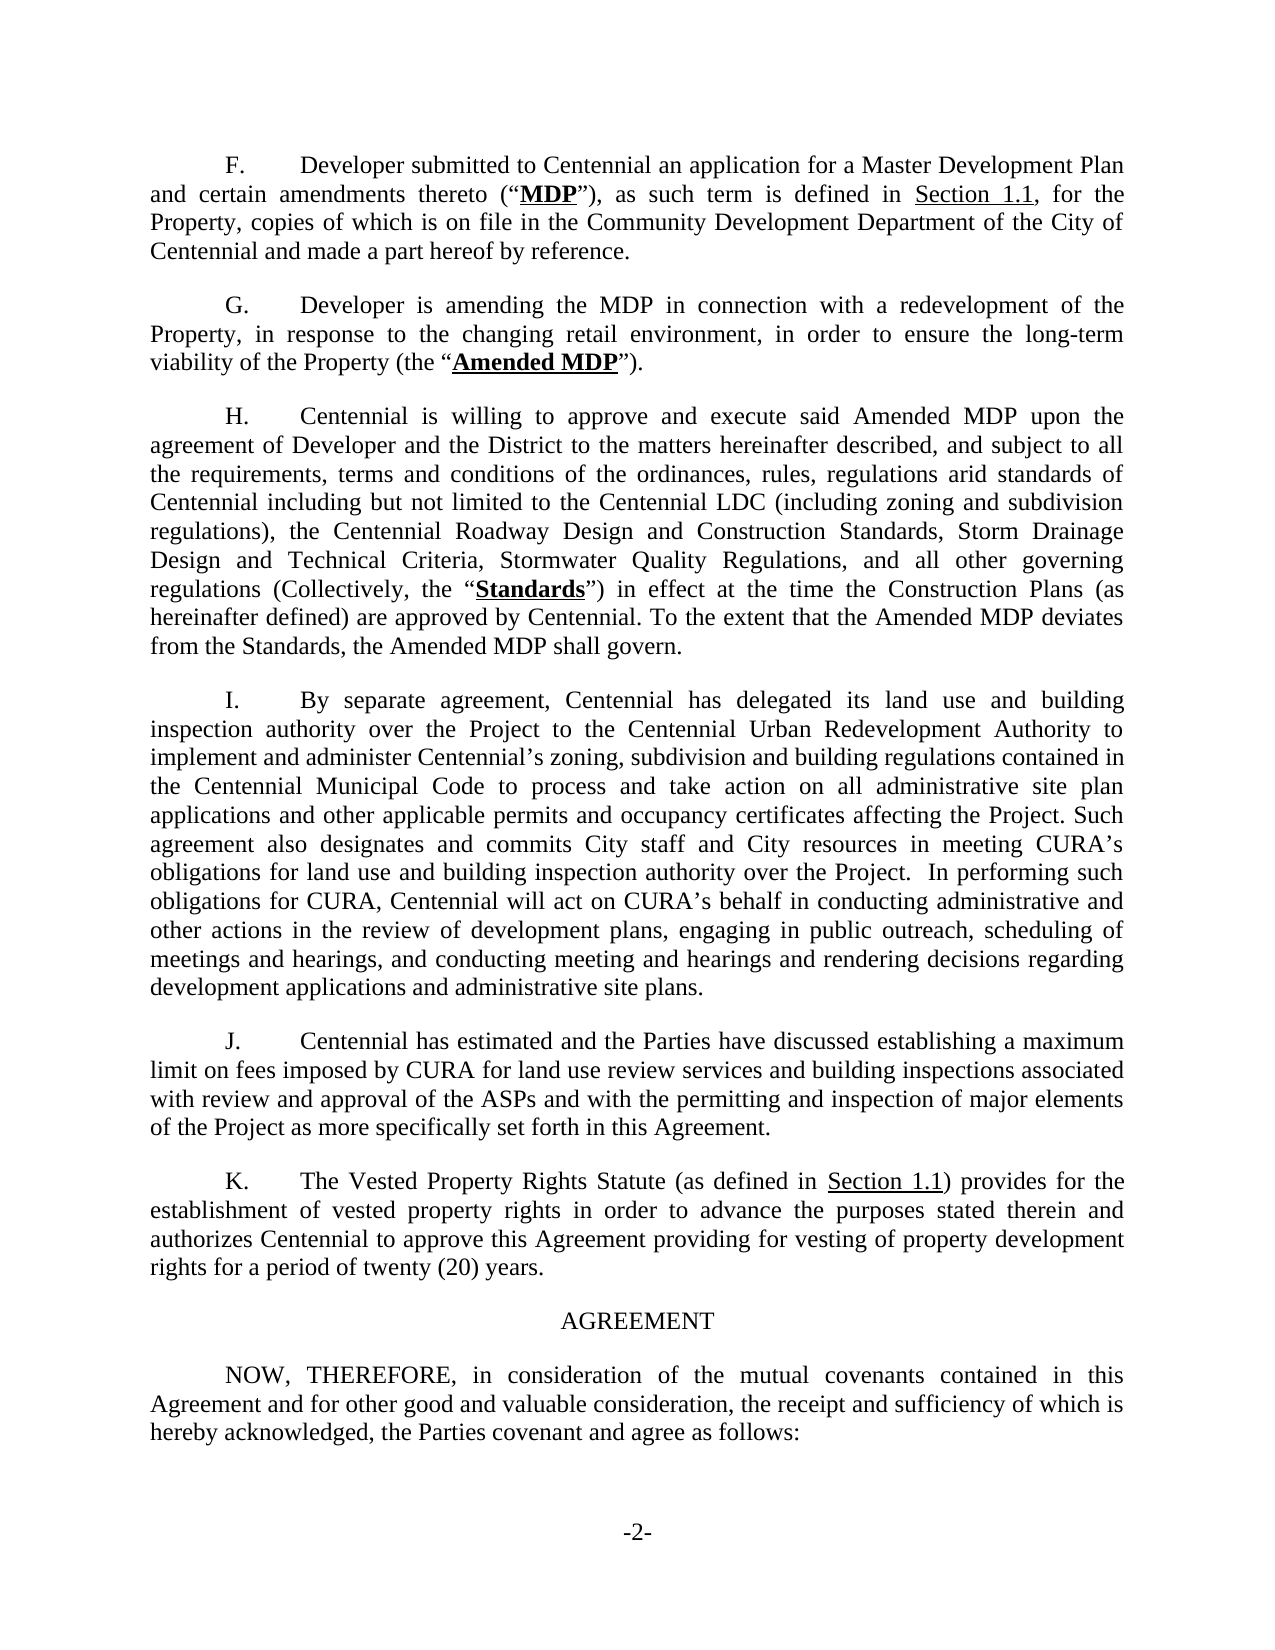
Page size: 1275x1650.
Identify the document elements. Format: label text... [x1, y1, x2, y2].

list Centennial is willing to approve and execute said Amended MDP upon the agreement of Developer and the District to the matters hereinafter described, and subject to all the requirements, terms and conditions of the ordinances, rules, regulations arid standards of Centennial including but not limited to the Centennial LDC (including zoning and subdivision regulations), the Centennial Roadway Design and Construction Standards, Storm Drainage Design and Technical Criteria, Stormwater Quality Regulations, and all other governing regulations (Collectively, the “Standards”) in effect at the time the Construction Plans (as hereinafter defined) are approved by Centennial. To the extent that the Amended MDP deviates from the Standards, the Amended MDP shall govern. [150, 401, 1125, 660]
list Centennial has estimated and the Parties have discussed establishing a maximum limit on fees imposed by CURA for land use review services and building inspections associated with review and approval of the ASPs and with the permitting and inspection of major elements of the Project as more specifically set forth in this Agreement. [150, 1026, 1125, 1141]
list By separate agreement, Centennial has delegated its land use and building inspection authority over the Project to the Centennial Urban Redevelopment Authority to implement and administer Centennial’s zoning, subdivision and building regulations contained in the Centennial Municipal Code to process and take action on all administrative site plan applications and other applicable permits and occupancy certificates affecting the Project. Such agreement also designates and commits City staff and City resources in meeting CURA’s obligations for land use and building inspection authority over the Project. In performing such obligations for CURA, Centennial will act on CURA’s behalf in conducting administrative and other actions in the review of development plans, engaging in public outreach, scheduling of meetings and hearings, and conducting meeting and hearings and rendering decisions regarding development applications and administrative site plans. [150, 685, 1125, 1001]
text AGREEMENT [150, 1306, 1125, 1335]
list The Vested Property Rights Statute (as defined in Section 1.1) provides for the establishment of vested property rights in order to advance the purposes stated therein and authorizes Centennial to approve this Agreement providing for vesting of property development rights for a period of twenty (20) years. [150, 1166, 1125, 1281]
list Developer submitted to Centennial an application for a Master Development Plan and certain amendments thereto (“MDP”), as such term is defined in Section 1.1, for the Property, copies of which is on file in the Community Development Department of the City of Centennial and made a part hereof by reference. [150, 150, 1125, 265]
text NOW, THEREFORE, in consideration of the mutual covenants contained in this Agreement and for other good and valuable consideration, the receipt and sufficiency of which is hereby acknowledged, the Parties covenant and agree as follows: [150, 1360, 1125, 1446]
list Developer is amending the MDP in connection with a redevelopment of the Property, in response to the changing retail environment, in order to ensure the long-term viability of the Property (the “Amended MDP”). [150, 290, 1125, 376]
